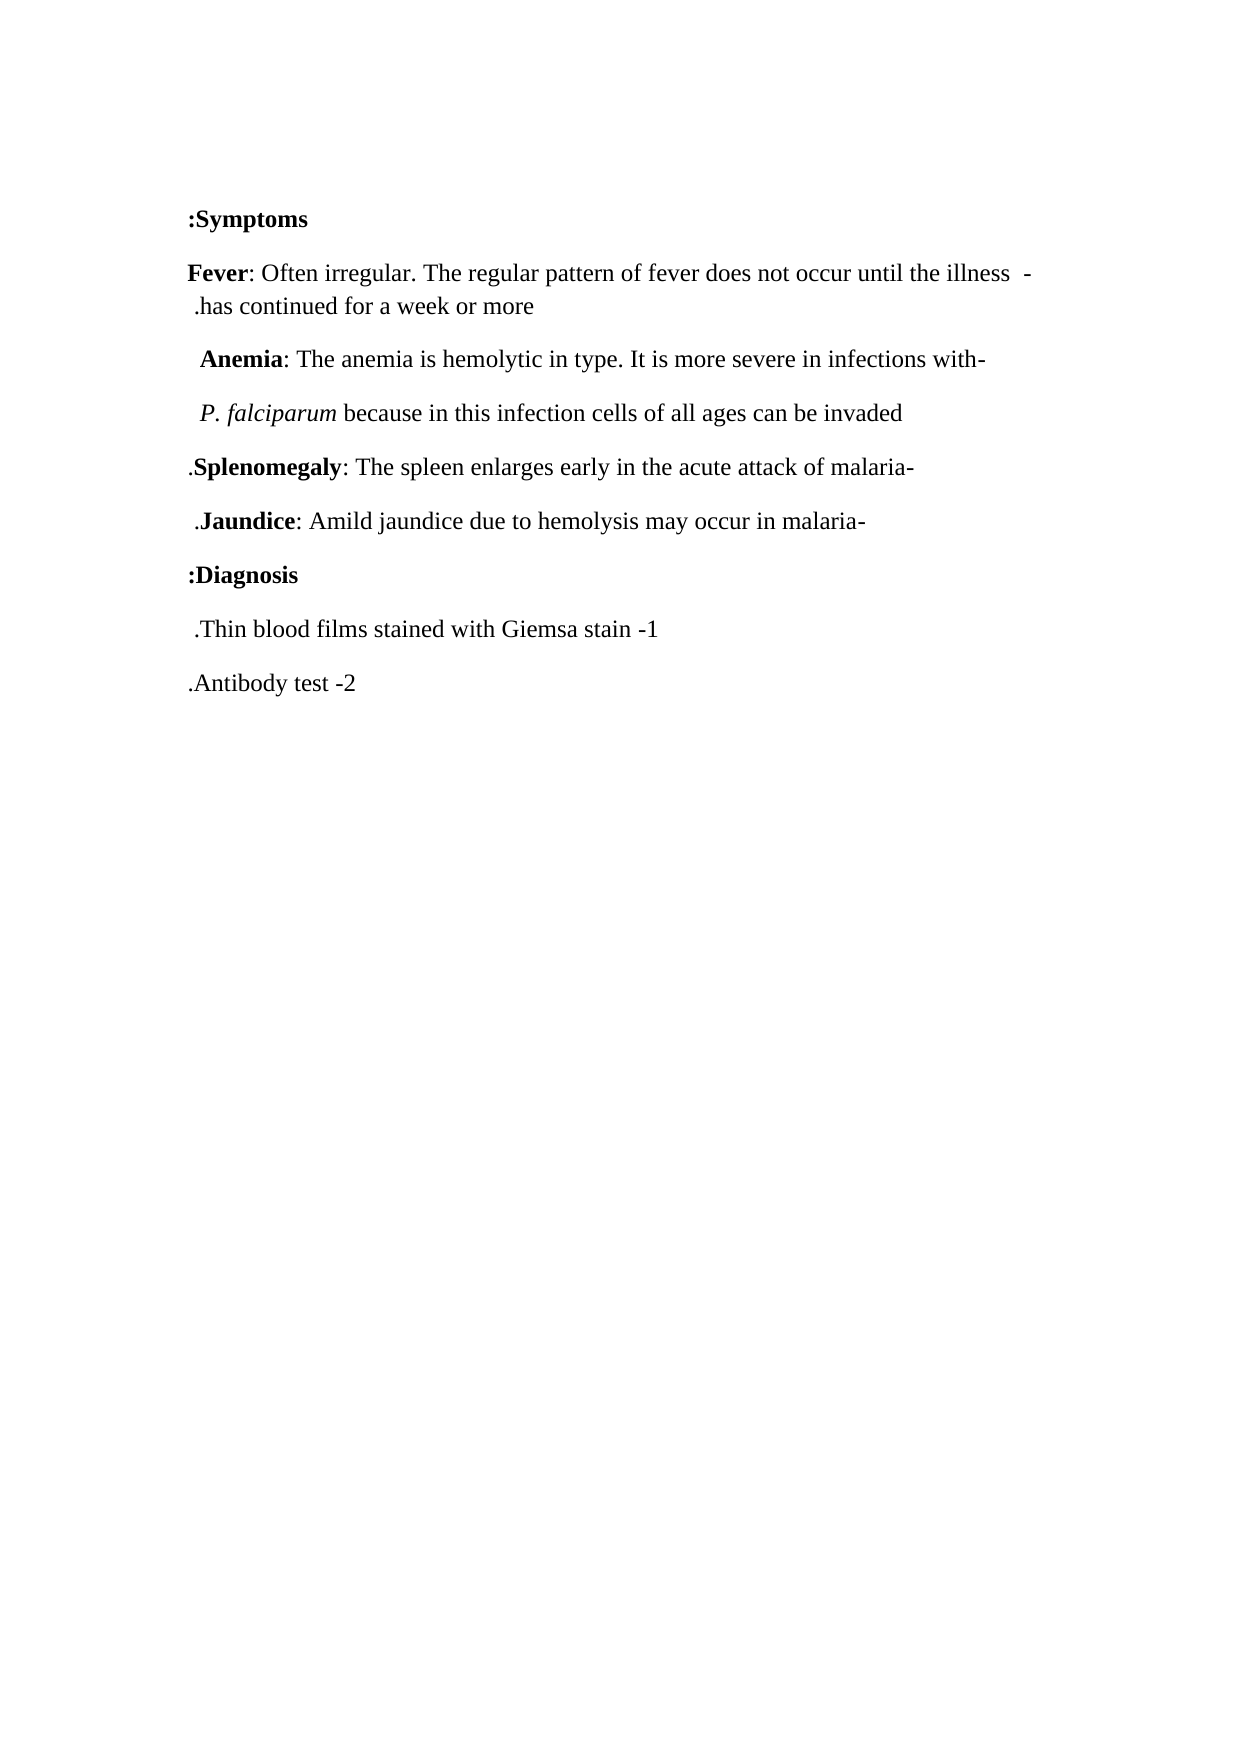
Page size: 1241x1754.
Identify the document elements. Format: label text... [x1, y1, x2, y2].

text Symptoms: [187, 204, 1053, 233]
text -Splenomegaly: The spleen enlarges early in the acute attack of malaria. [187, 452, 1053, 481]
text -Jaundice: Amild jaundice due to hemolysis may occur in malaria. [187, 506, 1053, 535]
text 1- Thin blood films stained with Giemsa stain. [187, 614, 1023, 643]
text 2- Antibody test. [187, 668, 1053, 696]
text - Fever: Often irregular. The regular pattern of fever does not occur until the illness has continued for a week or more. [187, 258, 1053, 319]
text P. falciparum because in this infection cells of all ages can be invaded [187, 398, 1053, 427]
text Diagnosis: [187, 560, 1053, 589]
text -Anemia: The anemia is hemolytic in type. It is more severe in infections with [187, 344, 1053, 373]
